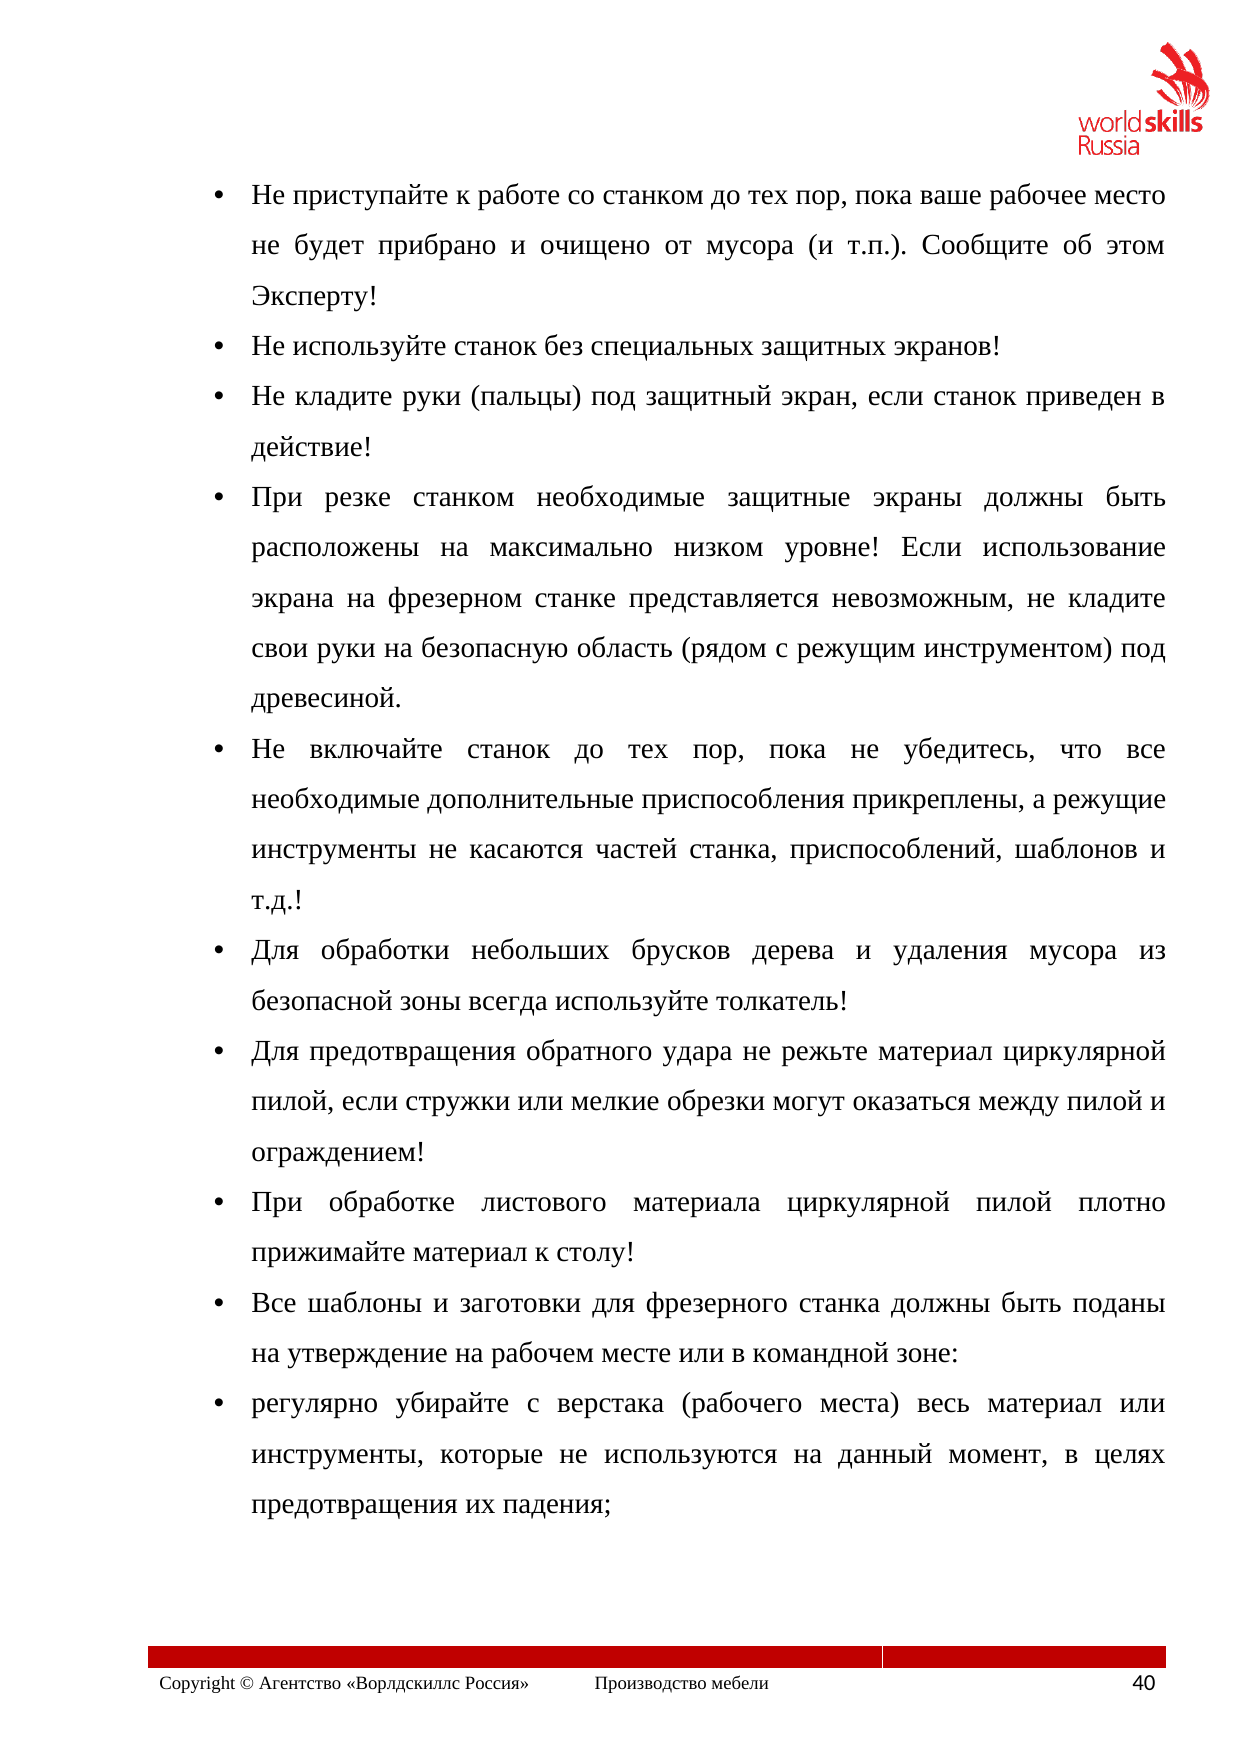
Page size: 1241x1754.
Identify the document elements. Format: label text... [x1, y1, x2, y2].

picture [1078, 42, 1235, 155]
list При резке станком необходимые защитные экраны должны быть расположены на максимально низком уровне! Если использование экрана на фрезерном станке представляется невозможным, не кладите свои руки на безопасную область (рядом с режущим инструментом) под древесиной. [214, 479, 1167, 714]
list Не используйте станок без специальных защитных экранов! [214, 328, 1167, 362]
list регулярно убирайте с верстака (рабочего места) весь материал или инструменты, которые не используются на данный момент, в целях предотвращения их падения; [214, 1385, 1167, 1520]
list Для обработки небольших брусков дерева и удаления мусора из безопасной зоны всегда используйте толкатель! [214, 932, 1167, 1016]
list Не включайте станок до тех пор, пока не убедитесь, что все необходимые дополнительные приспособления прикреплены, а режущие инструменты не касаются частей станка, приспособлений, шаблонов и т.д.! [214, 731, 1167, 915]
list Все шаблоны и заготовки для фрезерного станка должны быть поданы на утверждение на рабочем месте или в командной зоне: [214, 1285, 1167, 1369]
list Не приступайте к работе со станком до тех пор, пока ваше рабочее место не будет прибрано и очищено от мусора (и т.п.). Сообщите об этом Эксперту! [214, 177, 1167, 311]
list При обработке листового материала циркулярной пилой плотно прижимайте материал к столу! [214, 1184, 1167, 1268]
list Для предотвращения обратного удара не режьте материал циркулярной пилой, если стружки или мелкие обрезки могут оказаться между пилой и ограждением! [214, 1033, 1167, 1167]
list Не кладите руки (пальцы) под защитный экран, если станок приведен в действие! [214, 378, 1167, 462]
